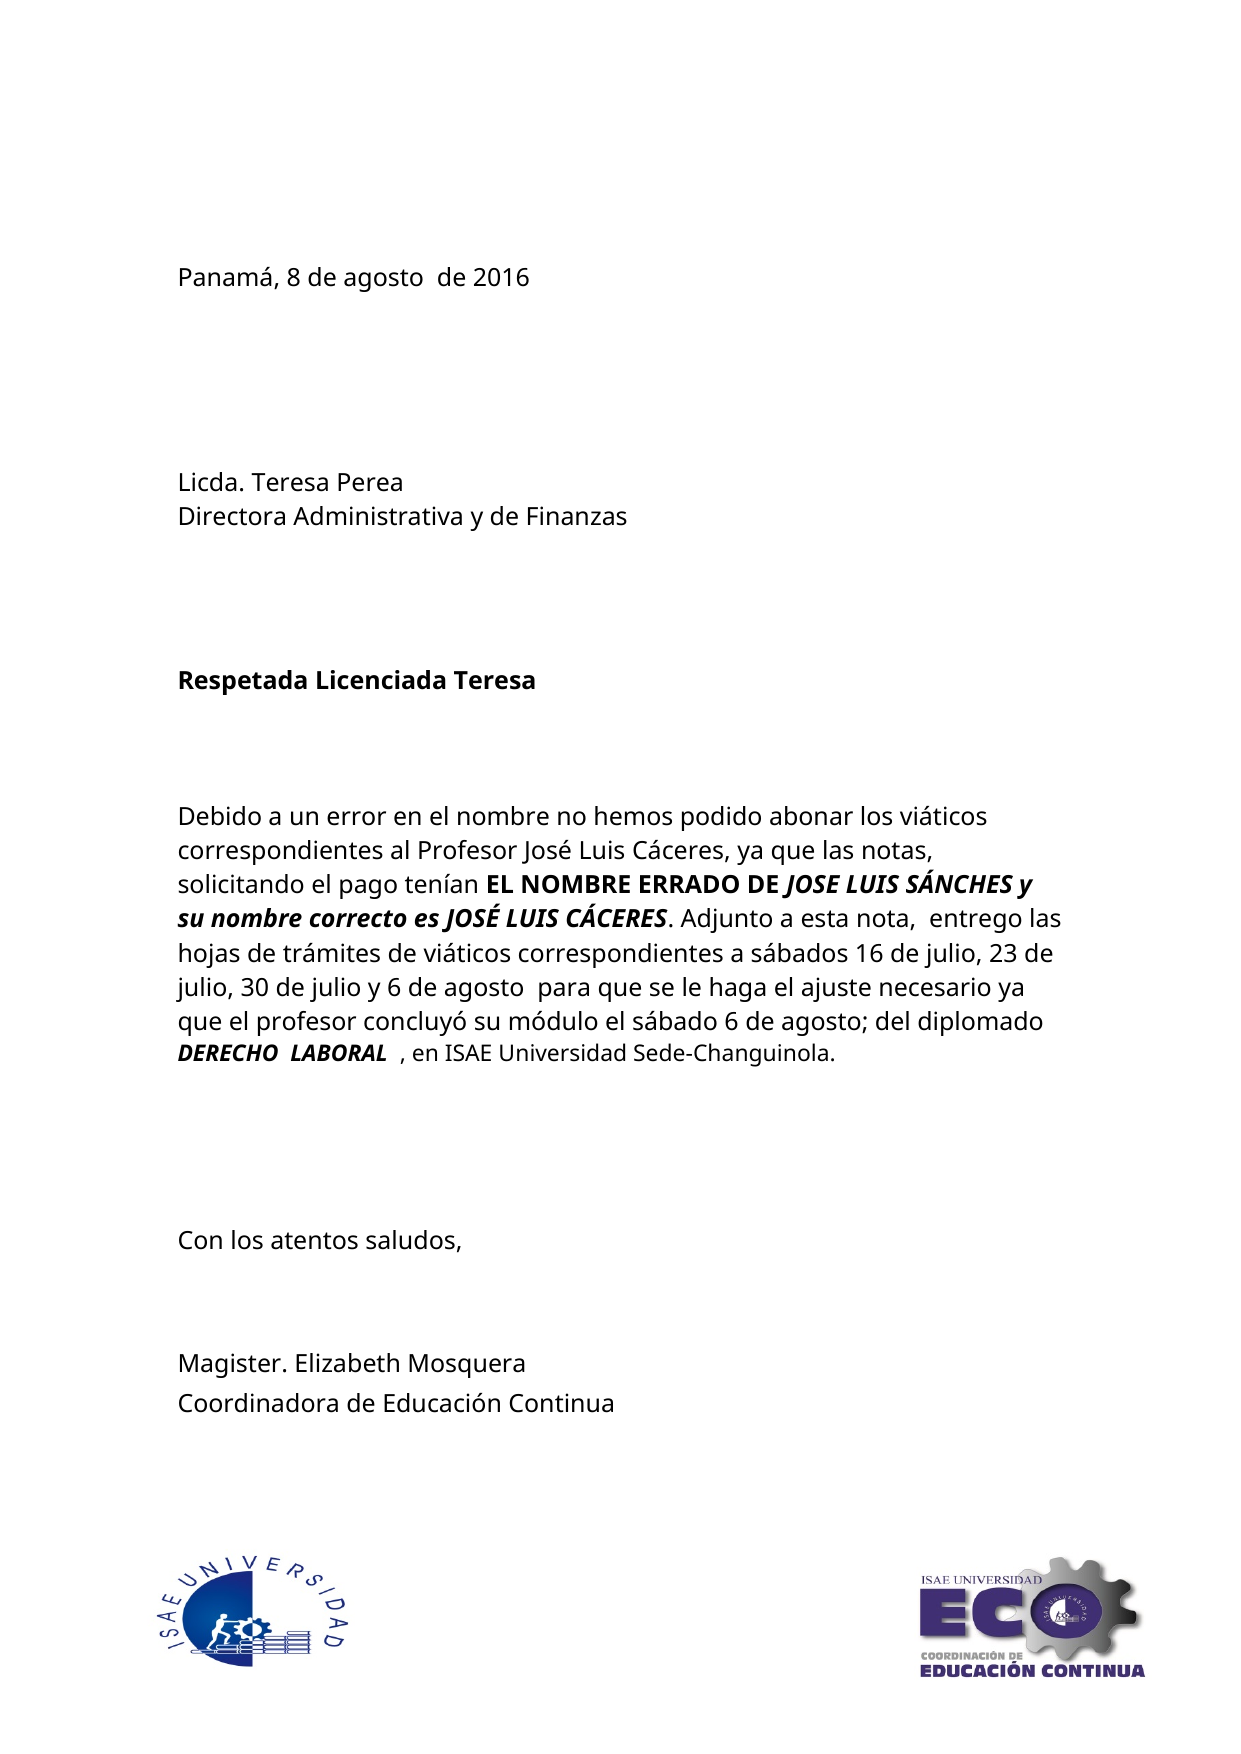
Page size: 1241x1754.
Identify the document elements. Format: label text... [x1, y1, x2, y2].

text Magister. Elizabeth Mosquera [177, 1346, 1063, 1380]
text Con los atentos saludos, [177, 1223, 1063, 1257]
text Coordinadora de Educación Continua [177, 1385, 1063, 1419]
text Respetada Licenciada Teresa [177, 663, 1063, 697]
picture [914, 1552, 1154, 1684]
text Licda. Teresa Perea [177, 464, 1063, 498]
text Panamá, 8 de agosto de 2016 [177, 260, 1063, 294]
text Debido a un error en el nombre no hemos podido abonar los viáticos correspondientes al Profesor José Luis Cáceres, ya que las notas, solicitando el pago tenían EL NOMBRE ERRADO DE JOSE LUIS SÁNCHES y su nombre correcto es JOSÉ LUIS CÁCERES. Adjunto a esta nota, entrego las hojas de trámites de viáticos correspondientes a sábados 16 de julio, 23 de julio, 30 de julio y 6 de agosto para que se le haga el ajuste necesario ya que el profesor concluyó su módulo el sábado 6 de agosto; del diplomado DERECHO LABORAL , en ISAE Universidad Sede-Changuinola. [177, 799, 1063, 1069]
text Directora Administrativa y de Finanzas [177, 498, 1063, 532]
picture [147, 1538, 357, 1684]
